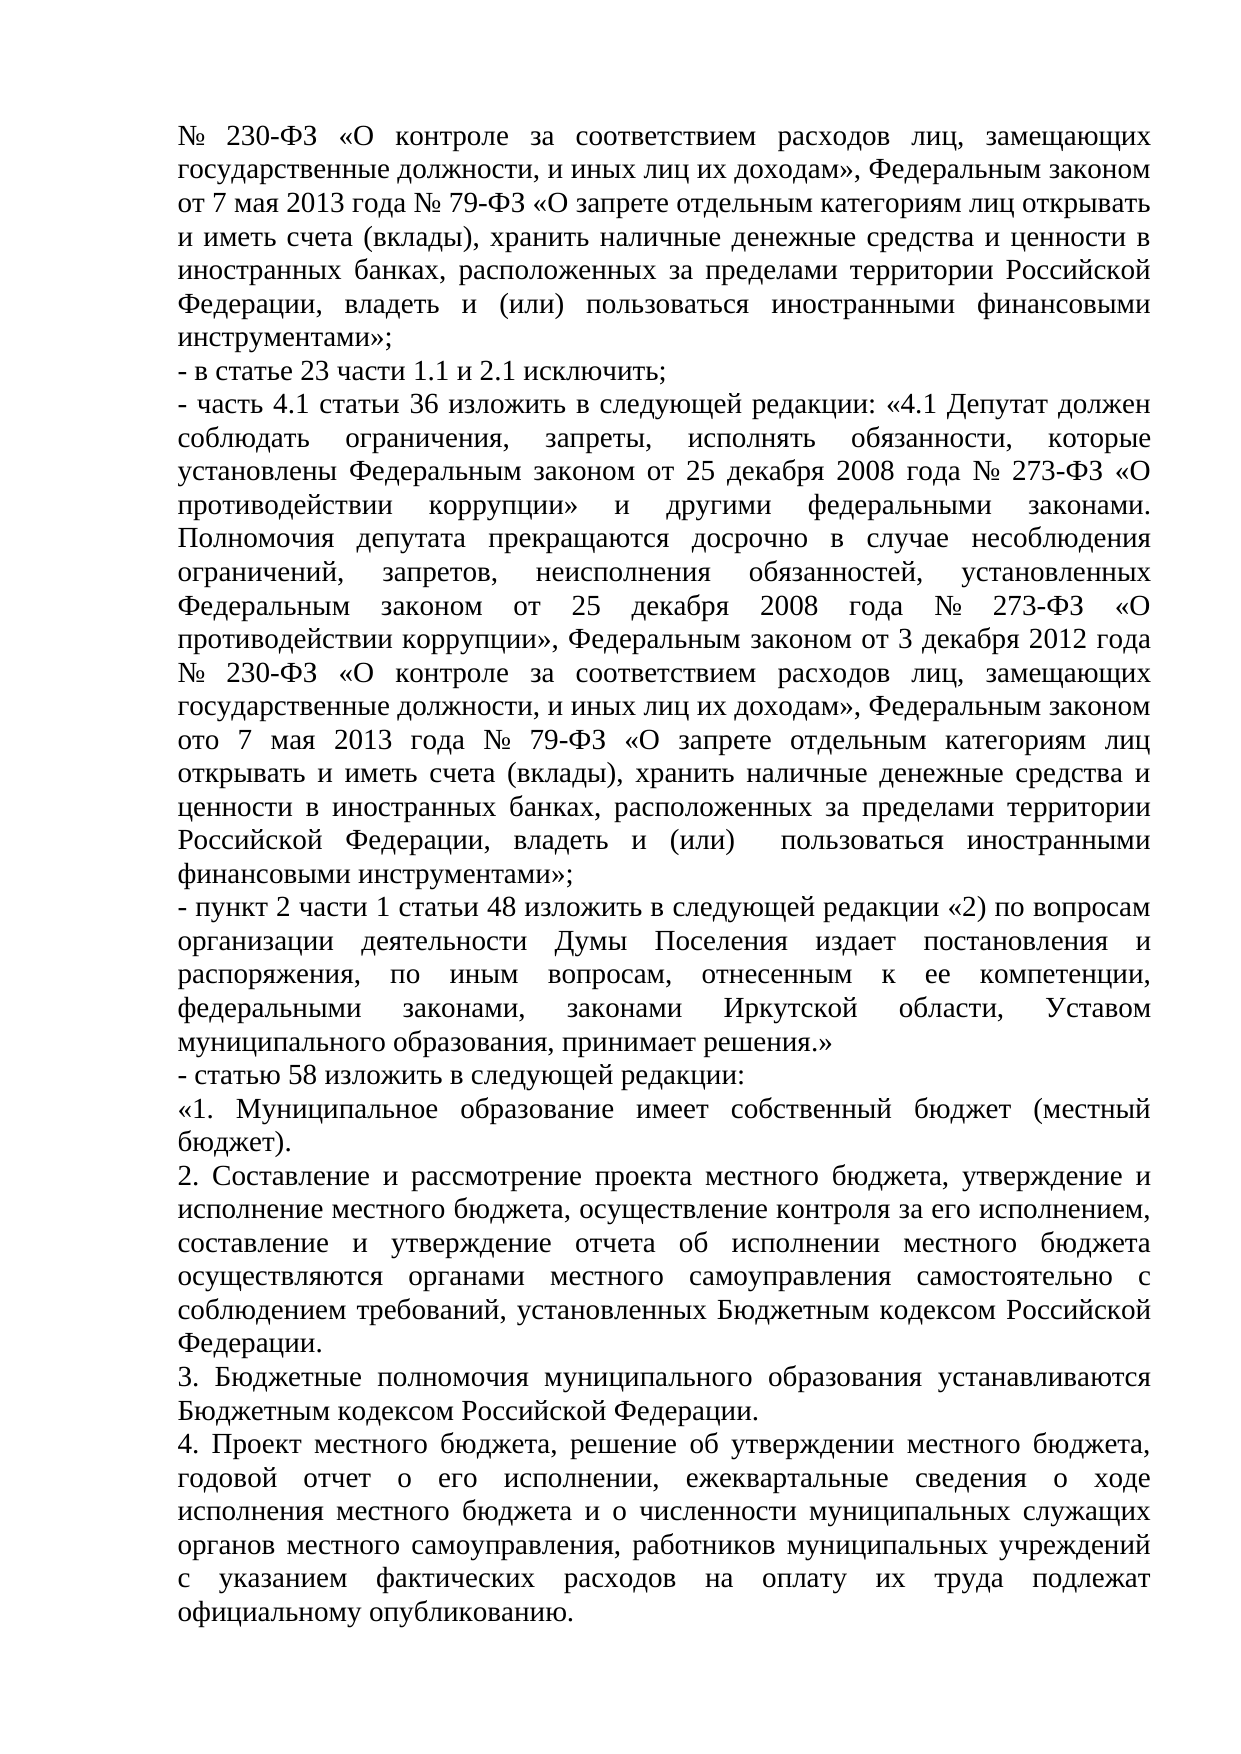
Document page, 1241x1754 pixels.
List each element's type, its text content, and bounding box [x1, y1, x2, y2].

text 2. Составление и рассмотрение проекта местного бюджета, утверждение и исполнение местного бюджета, осуществление контроля за его исполнением, составление и утверждение отчета об исполнении местного бюджета осуществляются органами местного самоуправления самостоятельно с соблюдением требований, установленных Бюджетным кодексом Российской Федерации. [177, 1158, 1152, 1359]
text - статью 58 изложить в следующей редакции: [177, 1057, 1152, 1091]
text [177, 118, 1152, 353]
text - пункт 2 части 1 статьи 48 изложить в следующей редакции «2) по вопросам организации деятельности Думы Поселения издает постановления и распоряжения, по иным вопросам, отнесенным к ее компетенции, федеральными законами, законами Иркутской области, Уставом муниципального образования, принимает решения.» [177, 889, 1152, 1057]
text - часть 4.1 статьи 36 изложить в следующей редакции: «4.1 Депутат должен соблюдать ограничения, запреты, исполнять обязанности, которые установлены Федеральным законом от 25 декабря 2008 года № 273-ФЗ «О противодействии коррупции» и другими федеральными законами. Полномочия депутата прекращаются досрочно в случае несоблюдения ограничений, запретов, неисполнения обязанностей, установленных Федеральным законом от 25 декабря 2008 года № 273-ФЗ «О противодействии коррупции», Федеральным законом от 3 декабря 2012 года № 230-ФЗ «О контроле за соответствием расходов лиц, замещающих государственные должности, и иных лиц их доходам», Федеральным законом ото 7 мая 2013 года № 79-ФЗ «О запрете отдельным категориям лиц открывать и иметь счета (вклады), хранить наличные денежные средства и ценности в иностранных банках, расположенных за пределами территории Российской Федерации, владеть и (или) пользоваться иностранными финансовыми инструментами»; [177, 386, 1152, 889]
text - в статье 23 части 1.1 и 2.1 исключить; [177, 353, 1152, 386]
text «1. Муниципальное образование имеет собственный бюджет (местный бюджет). [177, 1091, 1152, 1158]
text 3. Бюджетные полномочия муниципального образования устанавливаются Бюджетным кодексом Российской Федерации. [177, 1359, 1152, 1426]
text 4. Проект местного бюджета, решение об утверждении местного бюджета, годовой отчет о его исполнении, ежеквартальные сведения о ходе исполнения местного бюджета и о численности муниципальных служащих органов местного самоуправления, работников муниципальных учреждений с указанием фактических расходов на оплату их труда подлежат официальному опубликованию. [177, 1426, 1152, 1627]
